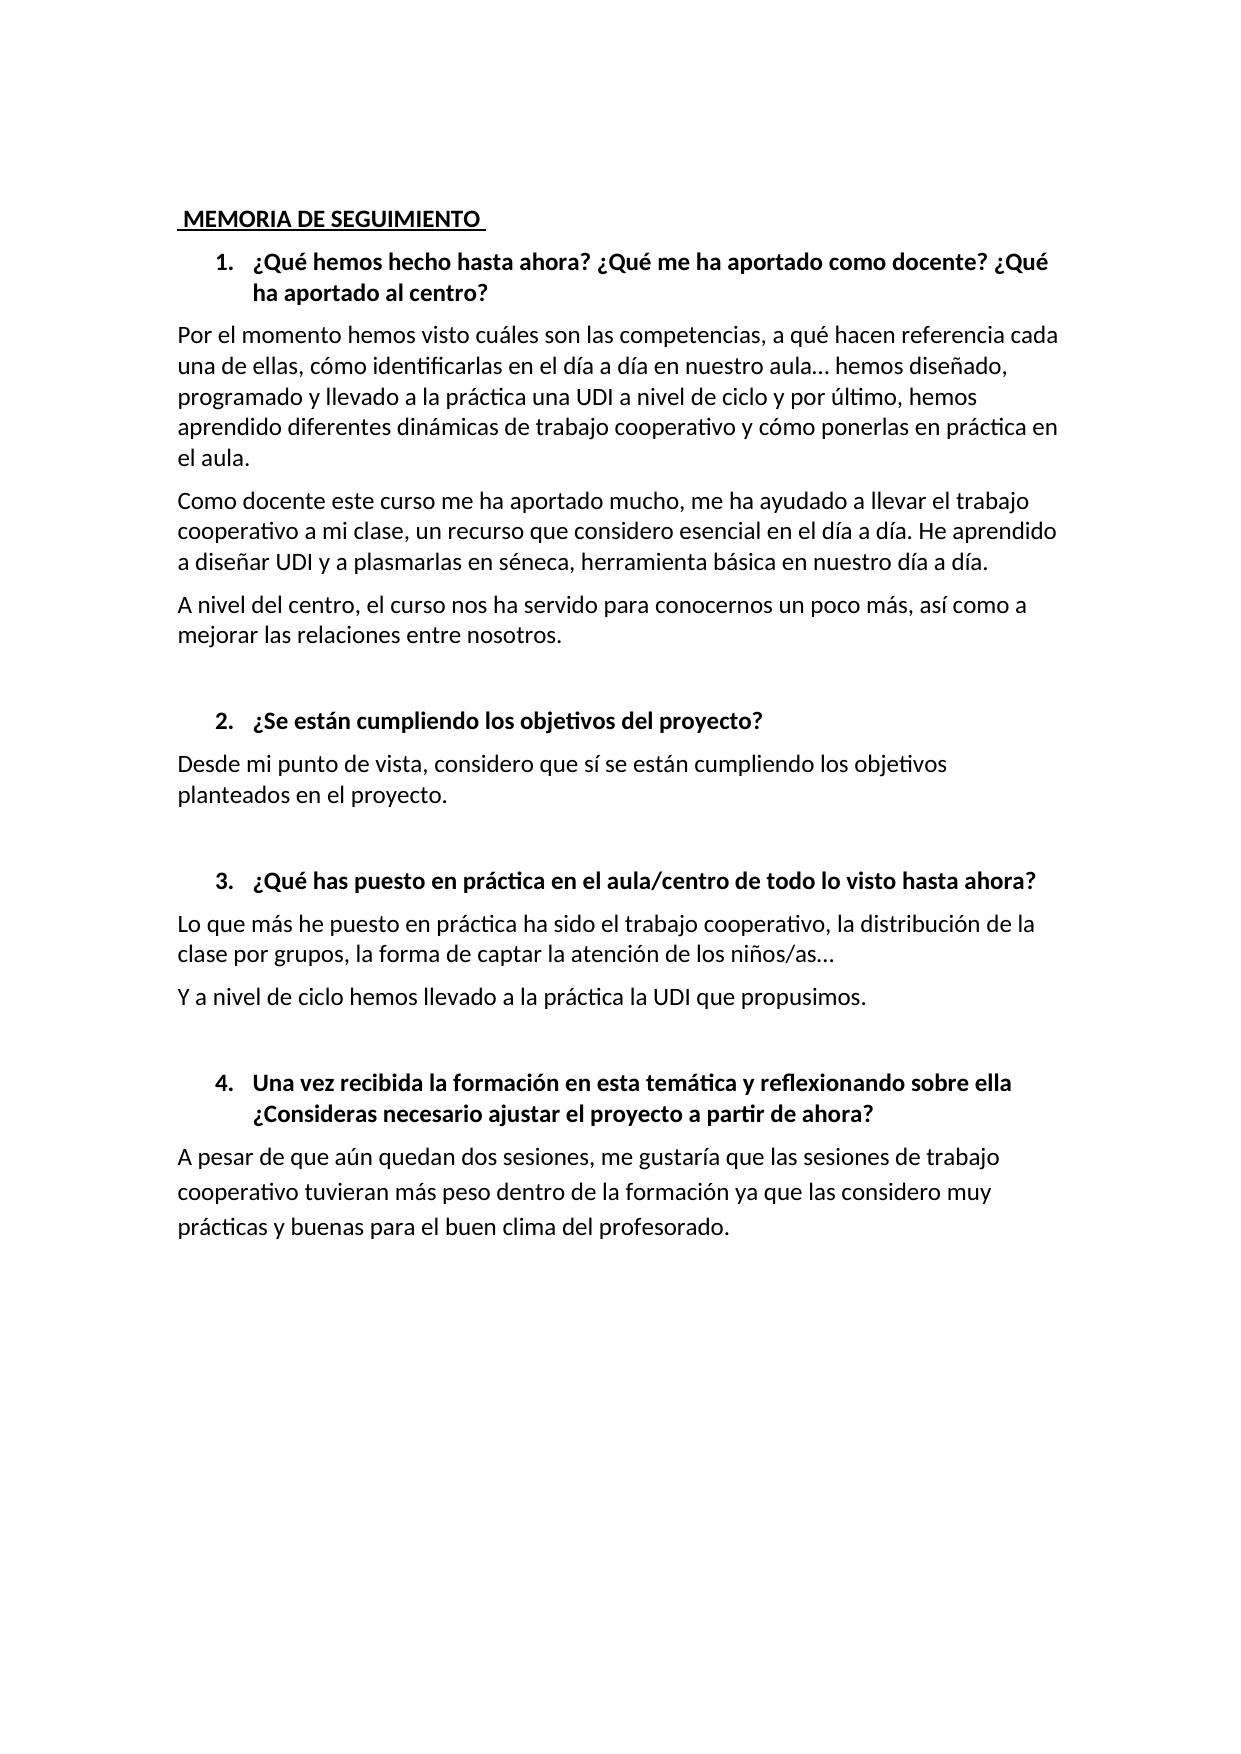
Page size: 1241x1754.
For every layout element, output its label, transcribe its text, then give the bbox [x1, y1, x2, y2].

text Lo que más he puesto en práctica ha sido el trabajo cooperativo, la distribución de la clase por grupos, la forma de captar la atención de los niños/as… [177, 908, 1063, 969]
list ¿Qué has puesto en práctica en el aula/centro de todo lo visto hasta ahora? [215, 865, 1063, 896]
text A nivel del centro, el curso nos ha servido para conocernos un poco más, así como a mejorar las relaciones entre nosotros. [177, 589, 1063, 650]
text Y a nivel de ciclo hemos llevado a la práctica la UDI que propusimos. [177, 982, 1063, 1012]
list ¿Se están cumpliendo los objetivos del proyecto? [215, 705, 1063, 736]
text Desde mi punto de vista, considero que sí se están cumpliendo los objetivos planteados en el proyecto. [177, 748, 1063, 809]
text Como docente este curso me ha aportado mucho, me ha ayudado a llevar el trabajo cooperativo a mi clase, un recurso que considero esencial en el día a día. He aprendido a diseñar UDI y a plasmarlas en séneca, herramienta básica en nuestro día a día. [177, 485, 1063, 576]
text A pesar de que aún quedan dos sesiones, me gustaría que las sesiones de trabajo cooperativo tuvieran más peso dentro de la formación ya que las considero muy prácticas y buenas para el buen clima del profesorado. [177, 1141, 1063, 1242]
text Por el momento hemos visto cuáles son las competencias, a qué hacen referencia cada una de ellas, cómo identificarlas en el día a día en nuestro aula… hemos diseñado, programado y llevado a la práctica una UDI a nivel de ciclo y por último, hemos aprendido diferentes dinámicas de trabajo cooperativo y cómo ponerlas en práctica en el aula. [177, 320, 1063, 472]
list Una vez recibida la formación en esta temática y reflexionando sobre ella ¿Consideras necesario ajustar el proyecto a partir de ahora? [215, 1068, 1063, 1129]
text MEMORIA DE SEGUIMIENTO [177, 203, 1063, 234]
list ¿Qué hemos hecho hasta ahora? ¿Qué me ha aportado como docente? ¿Qué ha aportado al centro? [215, 246, 1063, 307]
